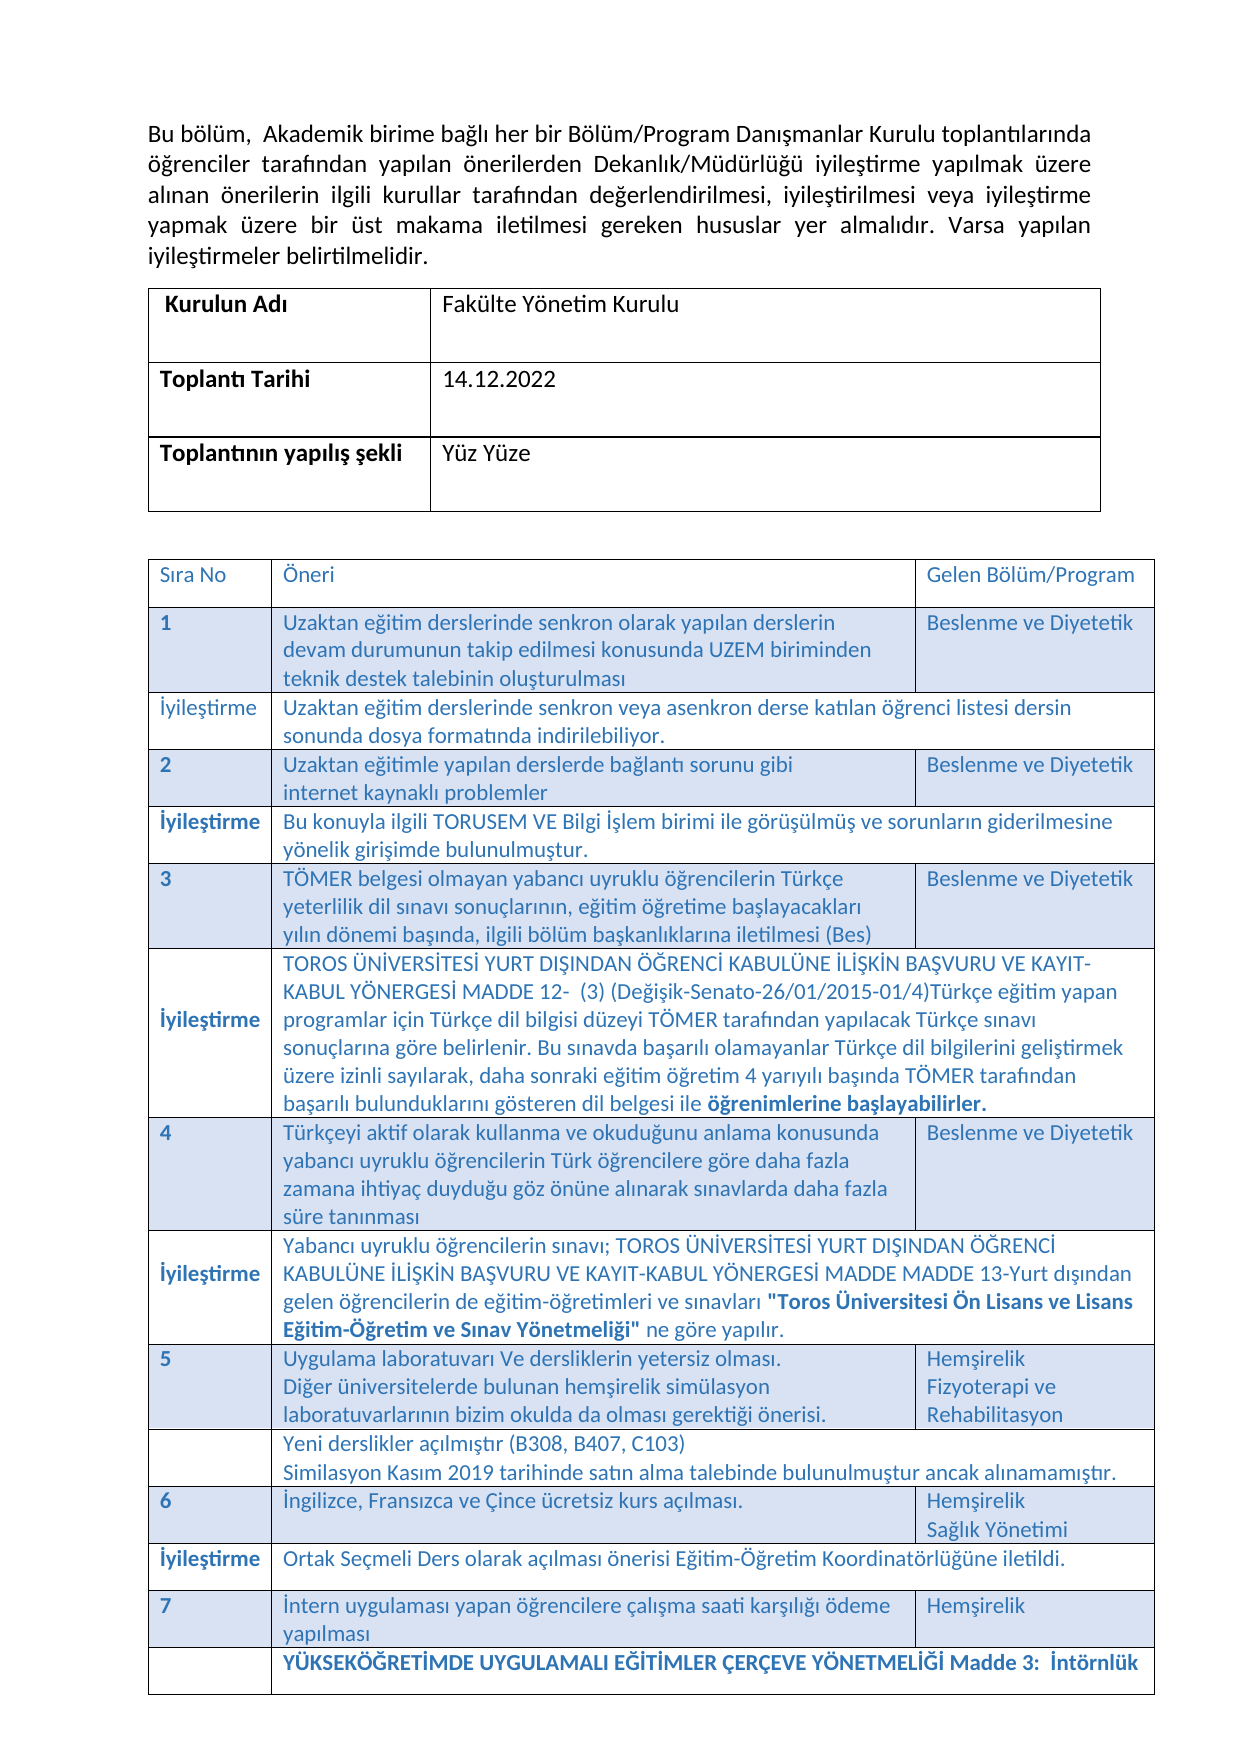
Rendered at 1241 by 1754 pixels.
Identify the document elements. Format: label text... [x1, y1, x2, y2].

table_cell 6 [149, 1487, 271, 1543]
text Bu bölüm, Akademik birime bağlı her bir Bölüm/Program Danışmanlar Kurulu toplantılarında öğrenciler tarafından yapılan önerilerden Dekanlık/Müdürlüğü iyileştirme yapılmak üzere alınan önerilerin ilgili kurullar tarafından değerlendirilmesi, iyileştirilmesi veya iyileştirme yapmak üzere bir üst makama iletilmesi gereken hususlar yer almalıdır. Varsa yapılan iyileştirmeler belirtilmelidir. [148, 118, 1092, 271]
table_cell İntern uygulaması yapan öğrencilere çalışma saati karşılığı ödeme yapılması [272, 1591, 915, 1647]
table_cell Uzaktan eğitimle yapılan derslerde bağlantı sorunu gibi internet kaynaklı problemler [272, 750, 915, 806]
table_cell Uzaktan eğitim derslerinde senkron olarak yapılan derslerin devam durumunun takip edilmesi konusunda UZEM biriminden teknik destek talebinin oluşturulması [272, 608, 915, 692]
table_cell İyileştirme [149, 1231, 271, 1343]
table_cell İyileştirme [149, 949, 271, 1117]
table_cell Yabancı uyruklu öğrencilerin sınavı; TOROS ÜNİVERSİTESİ YURT DIŞINDAN ÖĞRENCİ KABULÜNE İLİŞKİN BAŞVURU VE KAYIT-KABUL YÖNERGESİ MADDE MADDE 13-Yurt dışından gelen öğrencilerin de eğitim-öğretimleri ve sınavları "Toros Üniversitesi Ön Lisans ve Lisans Eğitim-Öğretim ve Sınav Yönetmeliği" ne göre yapılır. [272, 1231, 1154, 1343]
table_cell Beslenme ve Diyetetik [916, 1118, 1154, 1230]
table_cell [149, 1430, 271, 1486]
table_cell Ortak Seçmeli Ders olarak açılması önerisi Eğitim-Öğretim Koordinatörlüğüne iletildi. [272, 1544, 1154, 1590]
table_cell İyileştirme [149, 1544, 271, 1590]
table_cell Hemşirelik Fizyoterapi ve Rehabilitasyon [916, 1345, 1154, 1428]
table_header Öneri [272, 560, 915, 607]
table_cell İngilizce, Fransızca ve Çince ücretsiz kurs açılması. [272, 1487, 915, 1543]
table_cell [272, 1648, 1154, 1694]
table_cell Beslenme ve Diyetetik [916, 750, 1154, 806]
table_cell Beslenme ve Diyetetik [916, 608, 1154, 692]
table_header Sıra No [149, 560, 271, 607]
table_cell Türkçeyi aktif olarak kullanma ve okuduğunu anlama konusunda yabancı uyruklu öğrencilerin Türk öğrencilere göre daha fazla zamana ihtiyaç duyduğu göz önüne alınarak sınavlarda daha fazla süre tanınması [272, 1118, 915, 1230]
table_cell Yüz Yüze [431, 438, 1100, 511]
table_cell 1 [149, 608, 271, 692]
table_cell [149, 1648, 271, 1694]
table_cell 3 [149, 864, 271, 948]
table_cell 2 [149, 750, 271, 806]
table_cell Uzaktan eğitim derslerinde senkron veya asenkron derse katılan öğrenci listesi dersin sonunda dosya formatında indirilebiliyor. [272, 693, 1154, 749]
table_cell Hemşirelik [916, 1591, 1154, 1647]
table_cell 5 [149, 1345, 271, 1428]
table_cell Beslenme ve Diyetetik [916, 864, 1154, 948]
table_cell Yeni derslikler açılmıştır (B308, B407, C103) Similasyon Kasım 2019 tarihinde satın alma talebinde bulunulmuştur ancak alınamamıştır. [272, 1430, 1154, 1486]
table_cell 14.12.2022 [431, 363, 1100, 436]
table_header Kurulun Adı [149, 289, 430, 362]
table_cell Toplantı Tarihi [149, 363, 430, 436]
table_cell 4 [149, 1118, 271, 1230]
table_cell Toplantının yapılış şekli [149, 438, 430, 511]
table_cell Uygulama laboratuvarı Ve dersliklerin yetersiz olması. Diğer üniversitelerde bulunan hemşirelik simülasyon laboratuvarlarının bizim okulda da olması gerektiği önerisi. [272, 1345, 915, 1428]
table_cell TOROS ÜNİVERSİTESİ YURT DIŞINDAN ÖĞRENCİ KABULÜNE İLİŞKİN BAŞVURU VE KAYIT-KABUL YÖNERGESİ MADDE 12- (3) (Değişik-Senato-26/01/2015-01/4)Türkçe eğitim yapan programlar için Türkçe dil bilgisi düzeyi TÖMER tarafından yapılacak Türkçe sınavı sonuçlarına göre belirlenir. Bu sınavda başarılı olamayanlar Türkçe dil bilgilerini geliştirmek üzere izinli sayılarak, daha sonraki eğitim öğretim 4 yarıyılı başında TÖMER tarafından başarılı bulunduklarını gösteren dil belgesi ile öğrenimlerine başlayabilirler. [272, 949, 1154, 1117]
table_cell İyileştirme [149, 807, 271, 863]
table_header Gelen Bölüm/Program [916, 560, 1154, 607]
table_cell TÖMER belgesi olmayan yabancı uyruklu öğrencilerin Türkçe yeterlilik dil sınavı sonuçlarının, eğitim öğretime başlayacakları yılın dönemi başında, ilgili bölüm başkanlıklarına iletilmesi (Bes) [272, 864, 915, 948]
table_header Fakülte Yönetim Kurulu [431, 289, 1100, 362]
table_cell 7 [149, 1591, 271, 1647]
table_cell İyileştirme [149, 693, 271, 749]
table_cell Bu konuyla ilgili TORUSEM VE Bilgi İşlem birimi ile görüşülmüş ve sorunların giderilmesine yönelik girişimde bulunulmuştur. [272, 807, 1154, 863]
table_cell Hemşirelik Sağlık Yönetimi [916, 1487, 1154, 1543]
